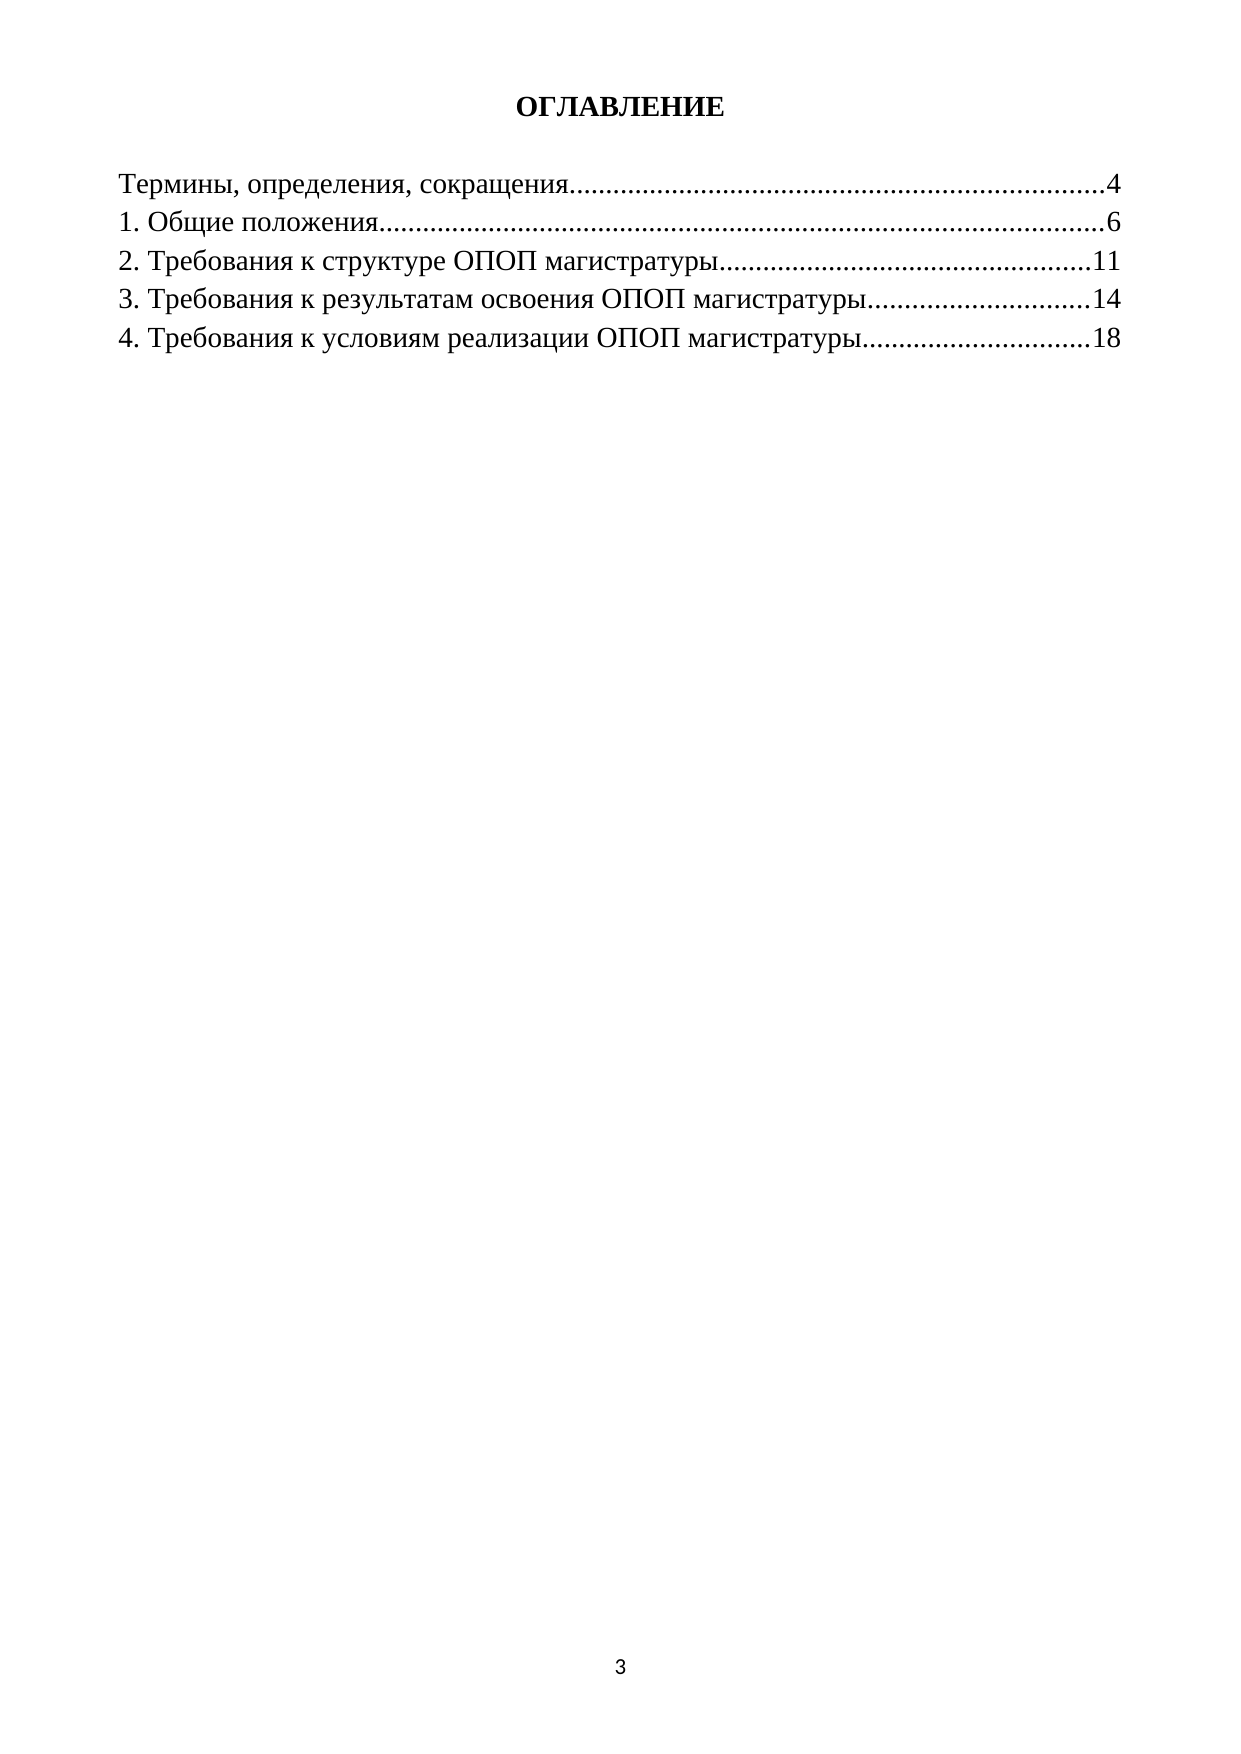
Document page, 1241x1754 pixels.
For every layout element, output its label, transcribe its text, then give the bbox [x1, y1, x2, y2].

text ОГЛАВЛЕНИЕ [118, 89, 1122, 122]
